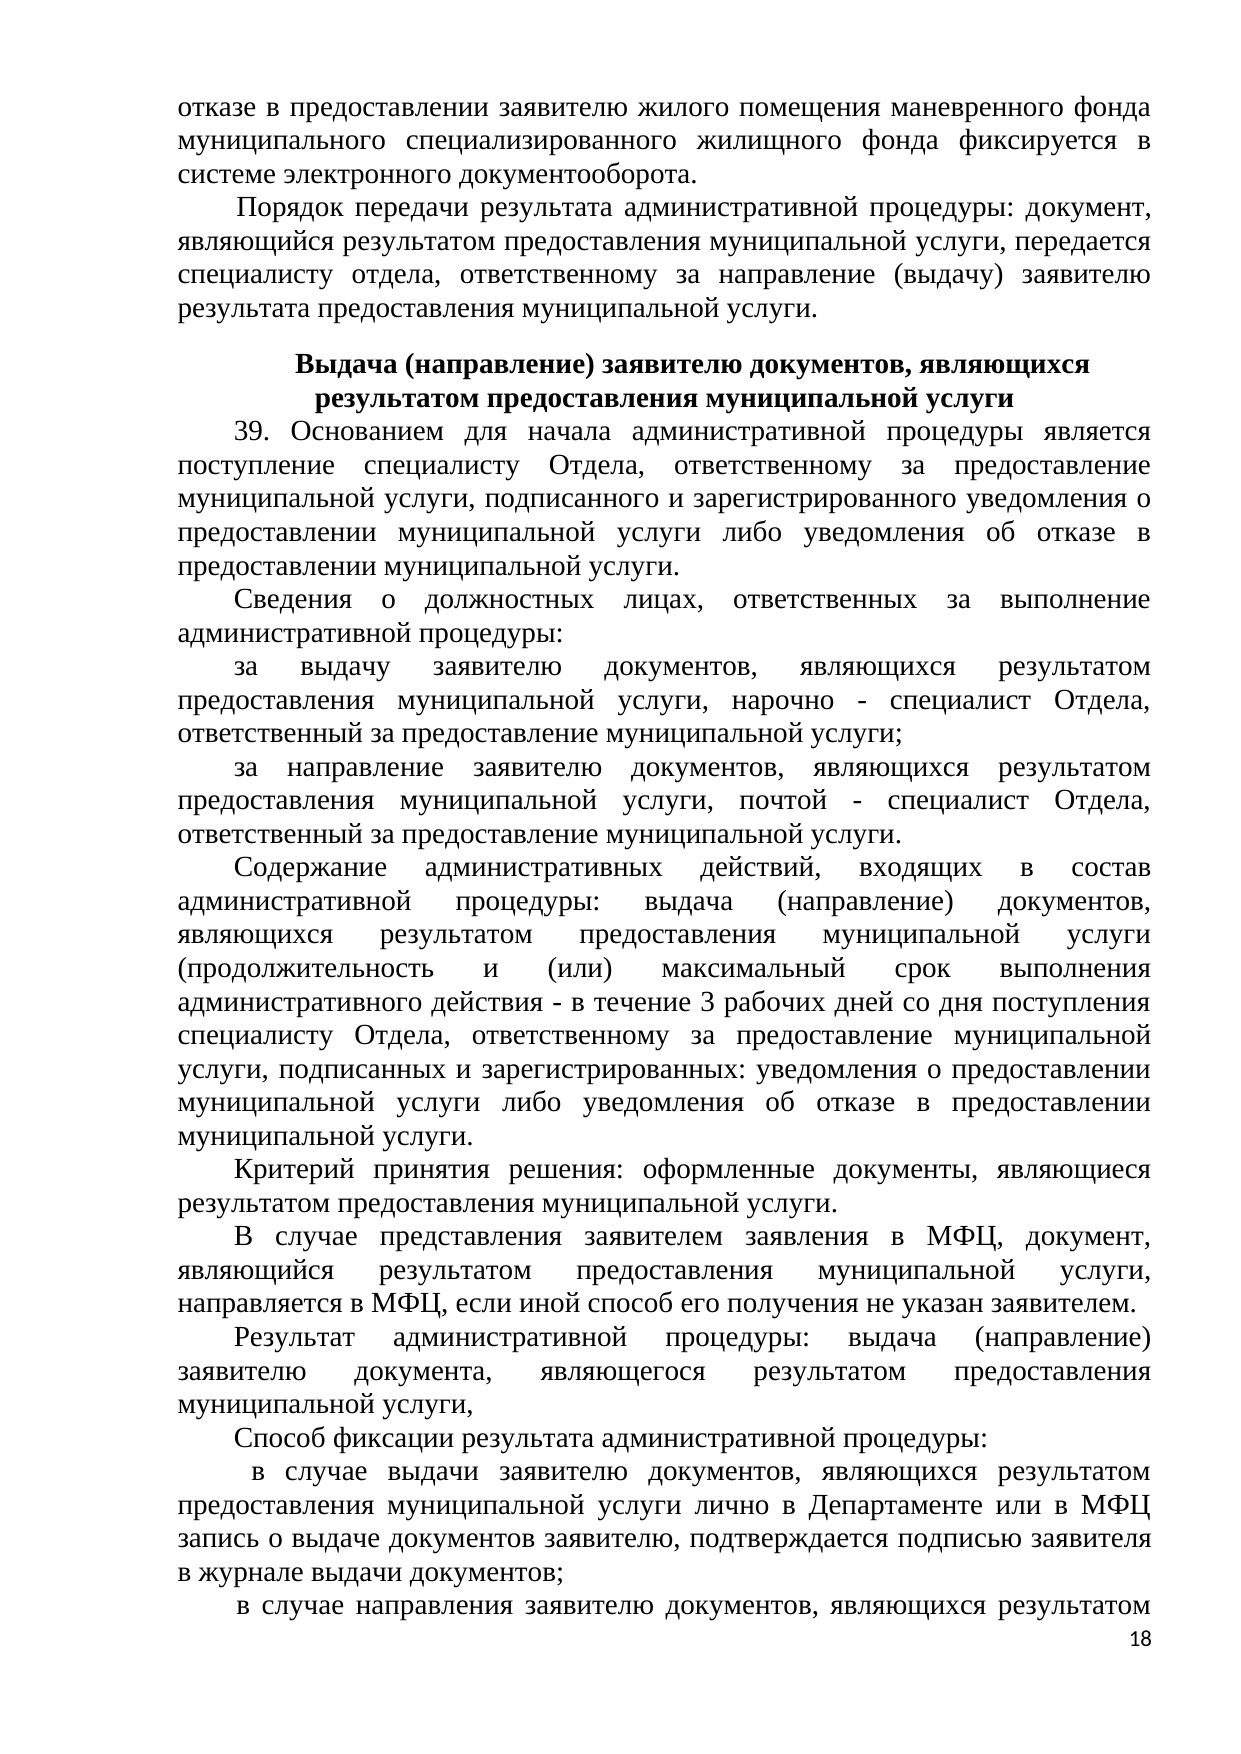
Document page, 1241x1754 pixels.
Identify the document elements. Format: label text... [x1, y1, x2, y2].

text 39. Основанием для начала административной процедуры является поступление специалисту Отдела, ответственному за предоставление муниципальной услуги, подписанного и зарегистрированного уведомления о предоставлении муниципальной услуги либо уведомления об отказе в предоставлении муниципальной услуги. [177, 413, 1152, 581]
text за направление заявителю документов, являющихся результатом предоставления муниципальной услуги, почтой - специалист Отдела, ответственный за предоставление муниципальной услуги. [177, 749, 1152, 849]
text Выдача (направление) заявителю документов, являющихся результатом предоставления муниципальной услуги [177, 346, 1152, 413]
text Содержание административных действий, входящих в состав административной процедуры: выдача (направление) документов, являющихся результатом предоставления муниципальной услуги (продолжительность и (или) максимальный срок выполнения административного действия - в течение 3 рабочих дней со дня поступления специалисту Отдела, ответственному за предоставление муниципальной услуги, подписанных и зарегистрированных: уведомления о предоставлении муниципальной услуги либо уведомления об отказе в предоставлении муниципальной услуги. [177, 849, 1152, 1151]
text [177, 89, 1152, 189]
text Критерий принятия решения: оформленные документы, являющиеся результатом предоставления муниципальной услуги. [177, 1151, 1152, 1218]
text Результат административной процедуры: выдача (направление) заявителю документа, являющегося результатом предоставления муниципальной услуги, [177, 1319, 1152, 1420]
text Порядок передачи результата административной процедуры: документ, являющийся результатом предоставления муниципальной услуги, передается специалисту отдела, ответственному за направление (выдачу) заявителю результата предоставления муниципальной услуги. [177, 189, 1152, 323]
text В случае представления заявителем заявления в МФЦ, документ, являющийся результатом предоставления муниципальной услуги, направляется в МФЦ, если иной способ его получения не указан заявителем. [177, 1218, 1152, 1319]
text в случае выдачи заявителю документов, являющихся результатом предоставления муниципальной услуги лично в Департаменте или в МФЦ запись о выдаче документов заявителю, подтверждается подписью заявителя в журнале выдачи документов; [177, 1453, 1152, 1587]
text Способ фиксации результата административной процедуры: [177, 1420, 1152, 1453]
text за выдачу заявителю документов, являющихся результатом предоставления муниципальной услуги, нарочно - специалист Отдела, ответственный за предоставление муниципальной услуги; [177, 648, 1152, 749]
text Сведения о должностных лицах, ответственных за выполнение административной процедуры: [177, 581, 1152, 648]
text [177, 1587, 1152, 1621]
